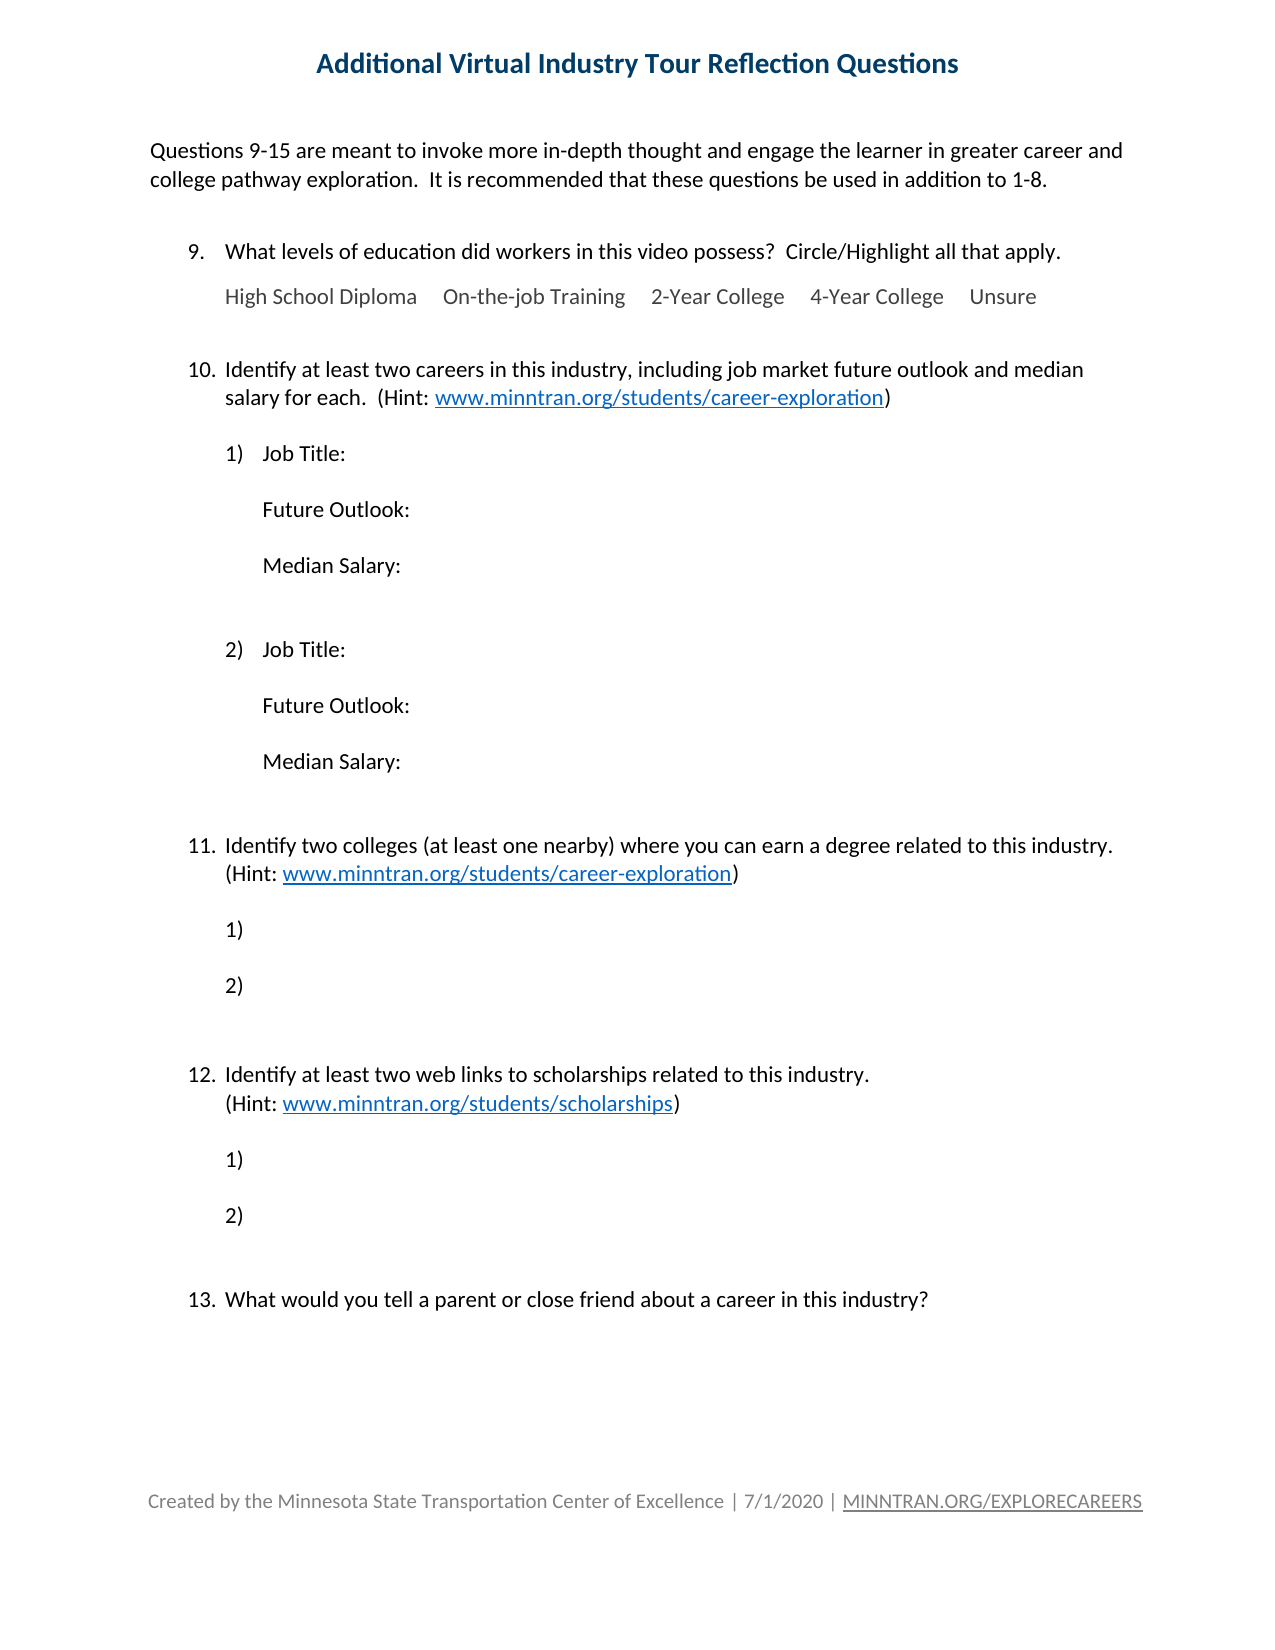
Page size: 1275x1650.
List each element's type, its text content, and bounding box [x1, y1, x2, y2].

text Questions 9-15 are meant to invoke more in-depth thought and engage the learner in greater career and college pathway exploration. It is recommended that these questions be used in addition to 1-8. [150, 137, 1125, 193]
list Identify at least two careers in this industry, including job market future outlook and median salary for each. (Hint: www.minntran.org/students/career-exploration) [187, 355, 1125, 411]
text Additional Virtual Industry Tour Reflection Questions [150, 45, 1125, 81]
list 2) [225, 1201, 1125, 1257]
list (Hint: www.minntran.org/students/career-exploration) [225, 859, 1125, 887]
list Job Title: [225, 635, 1125, 663]
list Identify at least two web links to scholarships related to this industry. [187, 1061, 1125, 1089]
list Median Salary: [262, 551, 1125, 579]
list What levels of education did workers in this video possess? Circle/Highlight all that apply. [187, 237, 1125, 265]
list Job Title: [225, 439, 1125, 467]
list (Hint: www.minntran.org/students/scholarships) [225, 1089, 1125, 1117]
text High School Diploma On-the-job Training 2-Year College 4-Year College Unsure [150, 282, 1125, 338]
list Identify two colleges (at least one nearby) where you can earn a degree related to this industry. [187, 831, 1125, 859]
list 1) [225, 1145, 1125, 1173]
list What would you tell a parent or close friend about a career in this industry? [187, 1285, 1125, 1313]
list Future Outlook: [262, 495, 1125, 523]
list Median Salary: [262, 747, 1125, 775]
list Future Outlook: [262, 691, 1125, 719]
list 2) [225, 971, 1125, 999]
list 1) [225, 915, 1125, 943]
